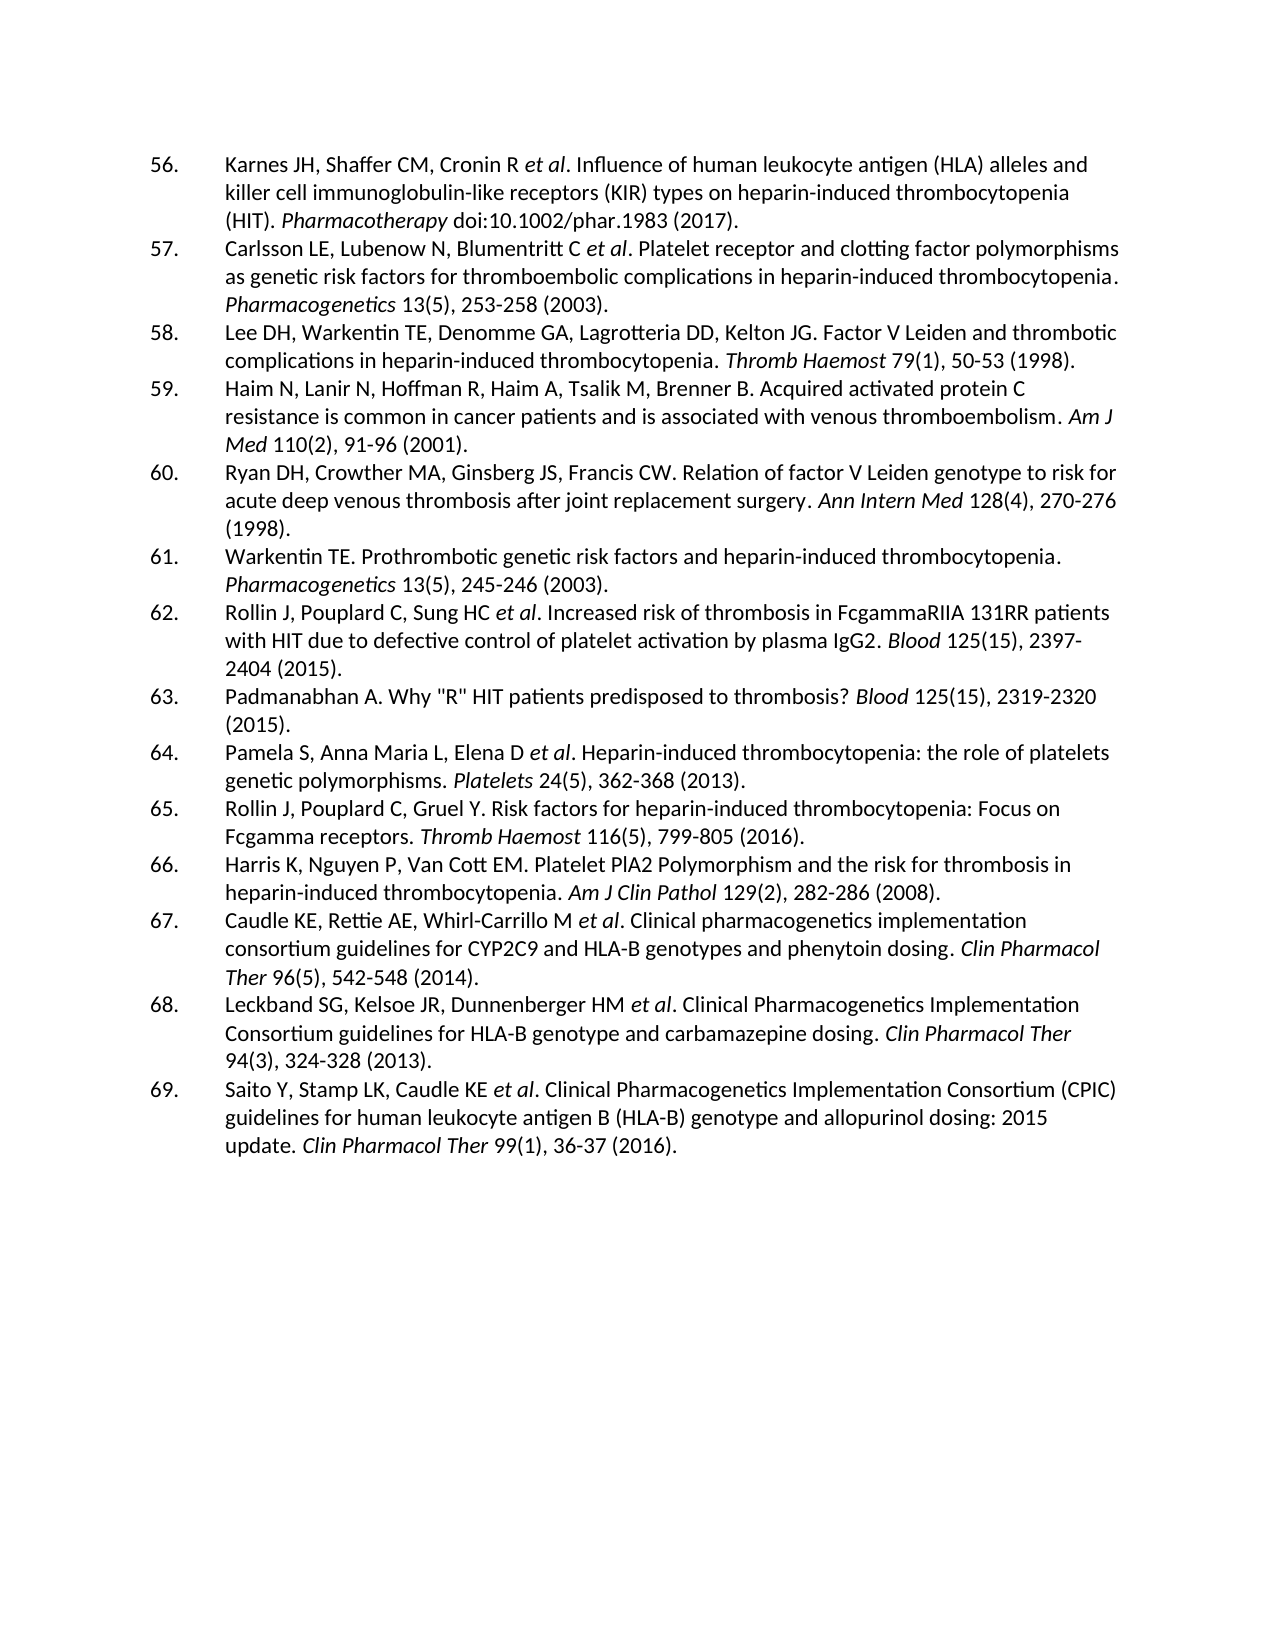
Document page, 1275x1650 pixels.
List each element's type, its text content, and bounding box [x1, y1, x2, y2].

text 64. Pamela S, Anna Maria L, Elena D et al. Heparin-induced thrombocytopenia: the role of platelets genetic polymorphisms. Platelets 24(5), 362-368 (2013). [150, 738, 1125, 794]
text 66. Harris K, Nguyen P, Van Cott EM. Platelet PlA2 Polymorphism and the risk for thrombosis in heparin-induced thrombocytopenia. Am J Clin Pathol 129(2), 282-286 (2008). [150, 851, 1125, 907]
text 61. Warkentin TE. Prothrombotic genetic risk factors and heparin-induced thrombocytopenia. Pharmacogenetics 13(5), 245-246 (2003). [150, 542, 1125, 598]
text 68. Leckband SG, Kelsoe JR, Dunnenberger HM et al. Clinical Pharmacogenetics Implementation Consortium guidelines for HLA-B genotype and carbamazepine dosing. Clin Pharmacol Ther 94(3), 324-328 (2013). [150, 991, 1125, 1075]
text 62. Rollin J, Pouplard C, Sung HC et al. Increased risk of thrombosis in FcgammaRIIA 131RR patients with HIT due to defective control of platelet activation by plasma IgG2. Blood 125(15), 2397-2404 (2015). [150, 598, 1125, 682]
text 58. Lee DH, Warkentin TE, Denomme GA, Lagrotteria DD, Kelton JG. Factor V Leiden and thrombotic complications in heparin-induced thrombocytopenia. Thromb Haemost 79(1), 50-53 (1998). [150, 318, 1125, 374]
text 65. Rollin J, Pouplard C, Gruel Y. Risk factors for heparin-induced thrombocytopenia: Focus on Fcgamma receptors. Thromb Haemost 116(5), 799-805 (2016). [150, 794, 1125, 851]
text 67. Caudle KE, Rettie AE, Whirl-Carrillo M et al. Clinical pharmacogenetics implementation consortium guidelines for CYP2C9 and HLA-B genotypes and phenytoin dosing. Clin Pharmacol Ther 96(5), 542-548 (2014). [150, 907, 1125, 991]
text 57. Carlsson LE, Lubenow N, Blumentritt C et al. Platelet receptor and clotting factor polymorphisms as genetic risk factors for thromboembolic complications in heparin-induced thrombocytopenia. Pharmacogenetics 13(5), 253-258 (2003). [150, 234, 1125, 318]
text 56. Karnes JH, Shaffer CM, Cronin R et al. Influence of human leukocyte antigen (HLA) alleles and killer cell immunoglobulin-like receptors (KIR) types on heparin-induced thrombocytopenia (HIT). Pharmacotherapy doi:10.1002/phar.1983 (2017). [150, 150, 1125, 234]
text 69. Saito Y, Stamp LK, Caudle KE et al. Clinical Pharmacogenetics Implementation Consortium (CPIC) guidelines for human leukocyte antigen B (HLA-B) genotype and allopurinol dosing: 2015 update. Clin Pharmacol Ther 99(1), 36-37 (2016). [150, 1075, 1125, 1159]
text 59. Haim N, Lanir N, Hoffman R, Haim A, Tsalik M, Brenner B. Acquired activated protein C resistance is common in cancer patients and is associated with venous thromboembolism. Am J Med 110(2), 91-96 (2001). [150, 374, 1125, 458]
text 60. Ryan DH, Crowther MA, Ginsberg JS, Francis CW. Relation of factor V Leiden genotype to risk for acute deep venous thrombosis after joint replacement surgery. Ann Intern Med 128(4), 270-276 (1998). [150, 458, 1125, 542]
text 63. Padmanabhan A. Why "R" HIT patients predisposed to thrombosis? Blood 125(15), 2319-2320 (2015). [150, 682, 1125, 738]
